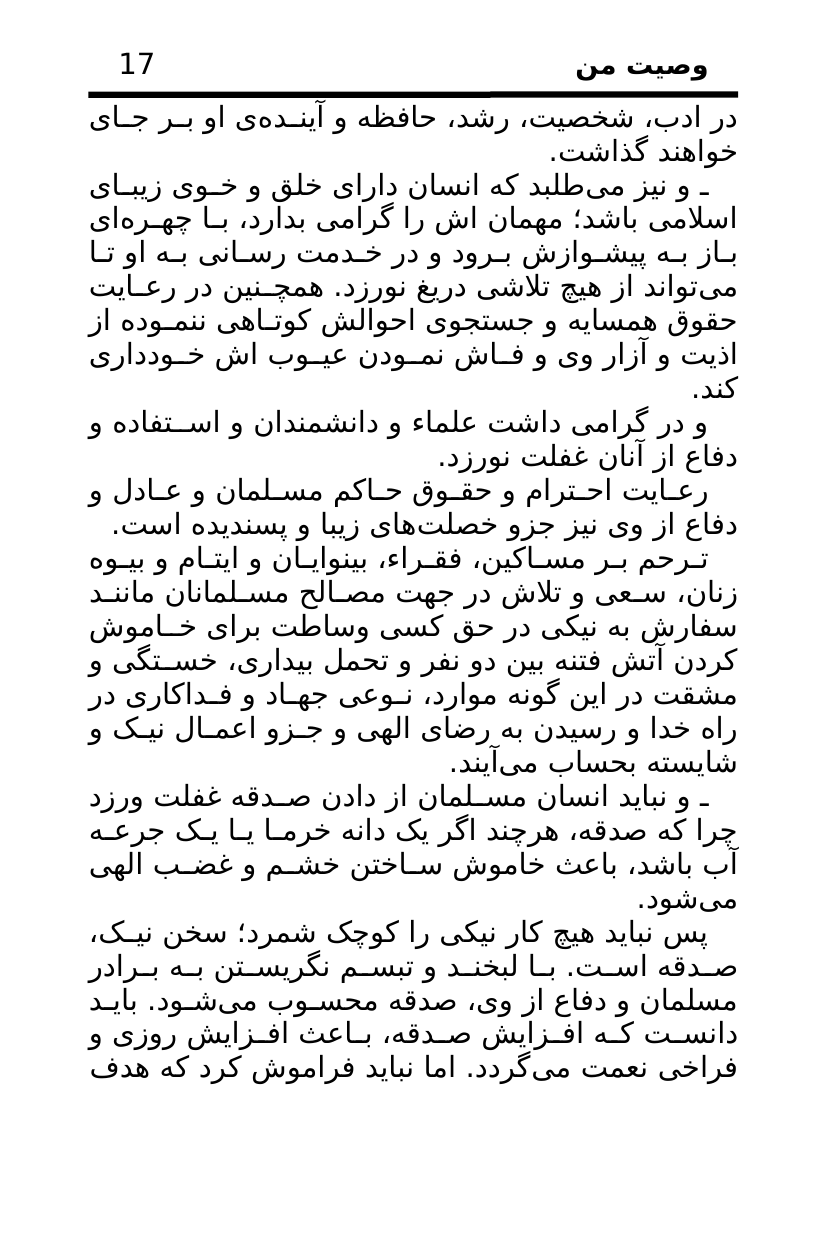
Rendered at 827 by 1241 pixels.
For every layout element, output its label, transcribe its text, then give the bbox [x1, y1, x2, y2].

text و در گرامی داشت علماء و دانشمندان و استفاده و دفاع از آنان غفلت نورزد. [89, 406, 738, 473]
text ترحم بر مساکین، فقراء، بینوایان و ایتام و بیوه زنان، سعی و تلاش در جهت مصالح مسلمانان مانند سفارش به نیکی در حق کسی وساطت برای خاموش کردن آتش فتنه بین دو نفر و تحمل بیداری، خستگی و مشقت در این گونه موارد، نوعی جهاد و فداکاری در راه خدا و رسیدن به رضای الهی و جزو اعمال نیک و شایسته بحساب می‌آیند. [89, 541, 738, 779]
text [89, 915, 738, 1085]
text ـ و نباید انسان مسلمان از دادن صدقه غفلت ورزد چرا که صدقه، هرچند اگر یک دانه خرما یا یک جرعه آب باشد، باعث خاموش ساختن خشم و غضب الهی می‌شود. [89, 779, 738, 915]
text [89, 100, 738, 168]
text رعایت احترام و حقوق حاکم مسلمان و عادل و دفاع از وی نیز جزو خصلت‌های زیبا و پسندیده است. [89, 473, 738, 541]
text ـ و نیز می‌طلبد که انسان دارای خلق و خوی زیبای اسلامی باشد؛ مهمان اش را گرامی بدارد، با چهره‌ای باز به پیشوازش برود و در خدمت رسانی به او تا می‌تواند از هیچ تلاشی دریغ نورزد. همچنین در رعایت حقوق همسایه و جستجوی احوالش کوتاهی ننموده از اذیت و آزار وی و فاش نمودن عیوب اش خودداری کند. [89, 168, 738, 406]
